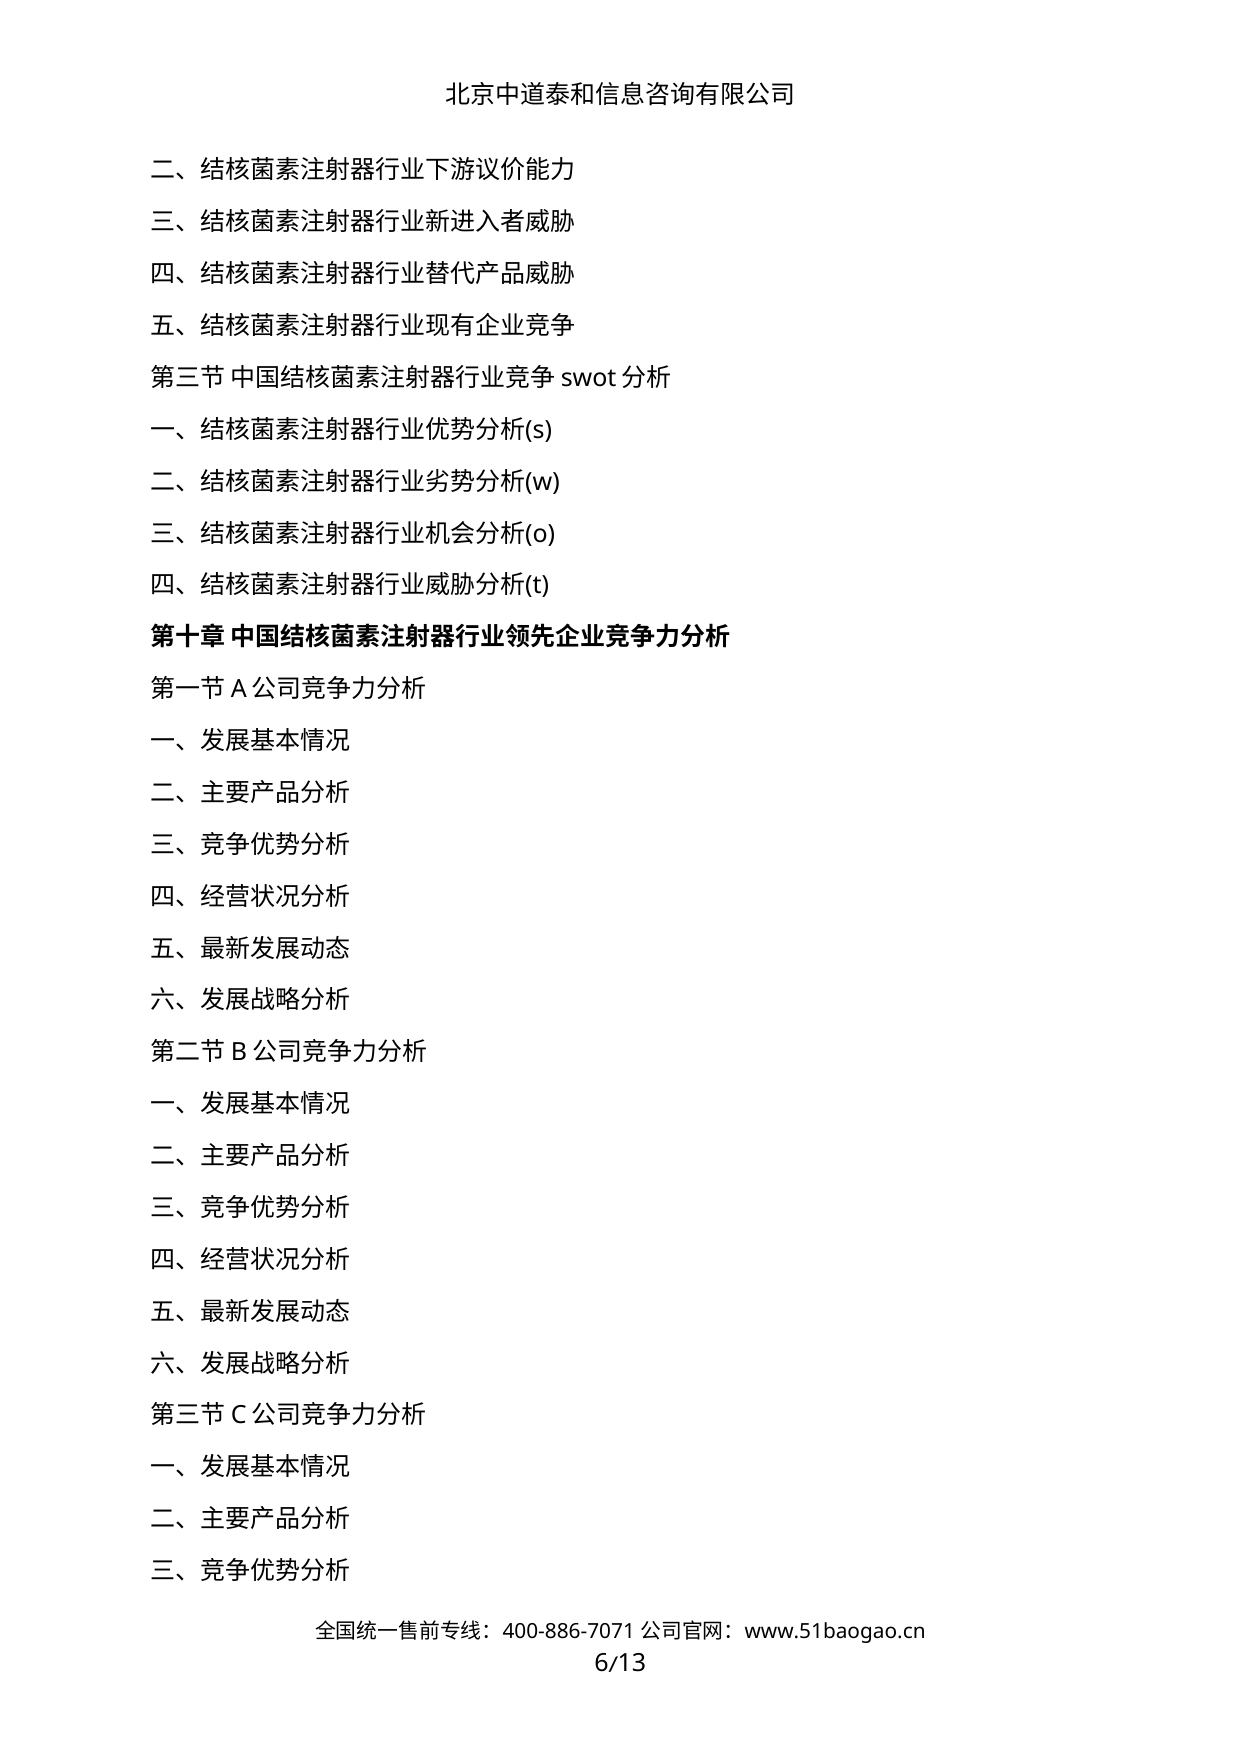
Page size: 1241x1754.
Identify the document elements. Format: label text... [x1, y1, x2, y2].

text 五、最新发展动态 [150, 928, 1090, 964]
text 一、发展基本情况 [150, 721, 1090, 757]
text 第三节 中国结核菌素注射器行业竞争swot分析 [150, 357, 1090, 394]
text 六、发展战略分析 [150, 980, 1090, 1016]
text 三、结核菌素注射器行业新进入者威胁 [150, 202, 1090, 238]
text 第三节 C公司竞争力分析 [150, 1395, 1090, 1431]
text 五、最新发展动态 [150, 1291, 1090, 1327]
text 四、经营状况分析 [150, 1239, 1090, 1276]
text 四、经营状况分析 [150, 876, 1090, 912]
text 第一节 A公司竞争力分析 [150, 669, 1090, 705]
text 三、竞争优势分析 [150, 1551, 1090, 1587]
text 第十章 中国结核菌素注射器行业领先企业竞争力分析 [150, 617, 1090, 653]
text 三、结核菌素注射器行业机会分析(o) [150, 513, 1090, 549]
text 二、结核菌素注射器行业下游议价能力 [150, 150, 1090, 186]
text 二、主要产品分析 [150, 772, 1090, 809]
text 第二节 B公司竞争力分析 [150, 1032, 1090, 1068]
text 二、主要产品分析 [150, 1136, 1090, 1172]
text 一、发展基本情况 [150, 1447, 1090, 1483]
text 四、结核菌素注射器行业替代产品威胁 [150, 254, 1090, 290]
text 六、发展战略分析 [150, 1343, 1090, 1379]
text 四、结核菌素注射器行业威胁分析(t) [150, 565, 1090, 601]
text 二、主要产品分析 [150, 1499, 1090, 1535]
text 一、发展基本情况 [150, 1084, 1090, 1120]
text 一、结核菌素注射器行业优势分析(s) [150, 409, 1090, 446]
text 五、结核菌素注射器行业现有企业竞争 [150, 306, 1090, 342]
text 三、竞争优势分析 [150, 824, 1090, 861]
text 三、竞争优势分析 [150, 1187, 1090, 1224]
text 二、结核菌素注射器行业劣势分析(w) [150, 461, 1090, 497]
